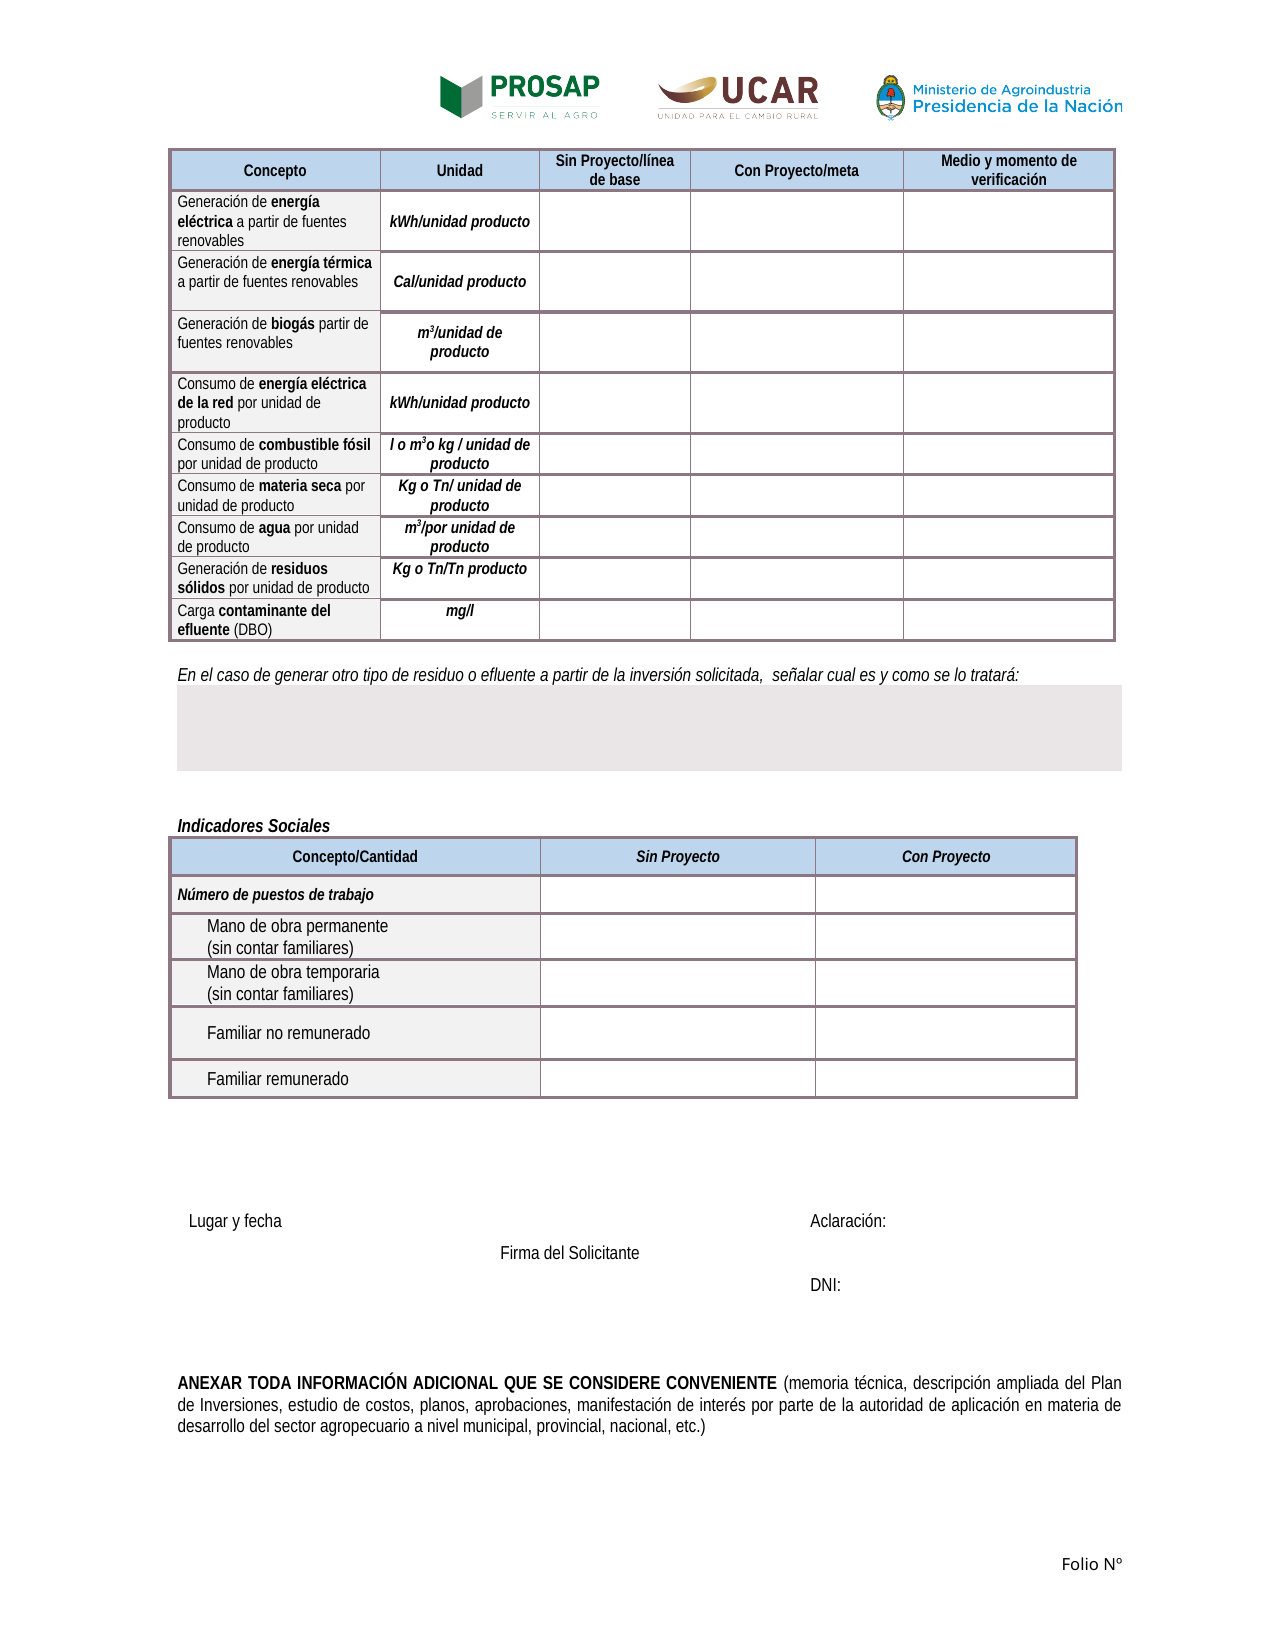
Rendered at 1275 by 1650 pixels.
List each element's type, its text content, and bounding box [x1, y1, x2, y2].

text ANEXAR TODA INFORMACIÓN ADICIONAL QUE SE CONSIDERE CONVENIENTE (memoria técnica, descripción ampliada del Plan de Inversiones, estudio de costos, planos, aprobaciones, manifestación de interés por parte de la autoridad de aplicación en materia de desarrollo del sector agropecuario a nivel municipal, provincial, nacional, etc.) [177, 1372, 1122, 1437]
table_cell Consumo de materia seca por unidad de producto [172, 474, 380, 514]
table_cell [540, 518, 690, 556]
table_cell Número de puestos de trabajo [172, 877, 540, 912]
table_cell [691, 314, 903, 371]
table_header Medio y momento de verificación [904, 151, 1113, 189]
text Indicadores Sociales [177, 814, 1122, 836]
table_cell [816, 915, 1075, 958]
table_cell [691, 192, 903, 250]
table_cell [541, 1061, 815, 1096]
table_cell Consumo de combustible fósil por unidad de producto [172, 433, 380, 473]
table_header Unidad [381, 151, 539, 189]
table_header Concepto/Cantidad [172, 839, 540, 874]
table_cell [541, 877, 815, 912]
table_cell [691, 559, 903, 597]
table_cell [541, 1008, 815, 1058]
table_cell [540, 253, 690, 310]
table_cell m3/por unidad de producto [381, 518, 539, 556]
table_header Aclaración: DNI: [799, 1145, 1169, 1308]
table_cell m3/unidad de producto [381, 314, 539, 371]
table_cell [691, 374, 903, 432]
table_cell Generación de energía térmica a partir de fuentes renovables [172, 251, 380, 310]
table_cell [904, 253, 1113, 310]
table_cell Cal/unidad producto [381, 253, 539, 310]
table_cell Consumo de agua por unidad de producto [172, 516, 380, 556]
table_cell [540, 374, 690, 432]
table_cell [904, 435, 1113, 473]
table_cell kWh/unidad producto [381, 374, 539, 432]
table_cell [816, 961, 1075, 1004]
table_cell Familiar remunerado [172, 1061, 540, 1096]
table_cell [904, 559, 1113, 597]
table_cell [904, 314, 1113, 371]
table_cell [540, 601, 690, 639]
table_cell Mano de obra permanente (sin contar familiares) [172, 915, 540, 958]
table_cell [904, 518, 1113, 556]
table_cell Carga contaminante del efluente (DBO) [172, 599, 380, 639]
table_cell [691, 253, 903, 310]
table_cell Kg o Tn/ unidad de producto [381, 476, 539, 514]
table_header Lugar y fecha [177, 1145, 489, 1308]
table_header Concepto [172, 151, 380, 189]
table_cell [691, 435, 903, 473]
table_cell Familiar no remunerado [172, 1008, 540, 1058]
table_cell [691, 476, 903, 514]
table_header Sin Proyecto/línea de base [540, 151, 690, 189]
table_cell [540, 314, 690, 371]
table_cell Mano de obra temporaria (sin contar familiares) [172, 961, 540, 1004]
table_header Sin Proyecto [541, 839, 815, 874]
table_cell [540, 435, 690, 473]
table_cell [904, 192, 1113, 250]
table_cell Consumo de energía eléctrica de la red por unidad de producto [172, 374, 380, 432]
table_cell [816, 1008, 1075, 1058]
text En el caso de generar otro tipo de residuo o efluente a partir de la inversión solicitada, señalar cual es y como se lo tratará: [177, 664, 1122, 685]
table_cell [540, 476, 690, 514]
table_cell [904, 374, 1113, 432]
table_cell [540, 192, 690, 250]
table_cell Generación de biogás partir de fuentes renovables [172, 311, 380, 371]
table_cell [691, 601, 903, 639]
table_header Firma del Solicitante [489, 1145, 799, 1308]
table_header Con Proyecto/meta [691, 151, 903, 189]
table_cell kWh/unidad producto [381, 192, 539, 250]
table_cell [816, 877, 1075, 912]
table_cell Generación de energía eléctrica a partir de fuentes renovables [172, 192, 380, 250]
table_cell Generación de residuos sólidos por unidad de producto [172, 557, 380, 597]
picture [440, 75, 1123, 121]
table_cell [904, 476, 1113, 514]
table_cell [540, 559, 690, 597]
table_cell [816, 1061, 1075, 1096]
table_cell l o m3o kg / unidad de producto [381, 435, 539, 473]
table_cell [541, 915, 815, 958]
table_header Con Proyecto [816, 839, 1075, 874]
table_cell [904, 601, 1113, 639]
table_cell [691, 518, 903, 556]
table_cell mg/l [381, 601, 539, 639]
table_cell [541, 961, 815, 1004]
table_cell Kg o Tn/Tn producto [381, 559, 539, 597]
